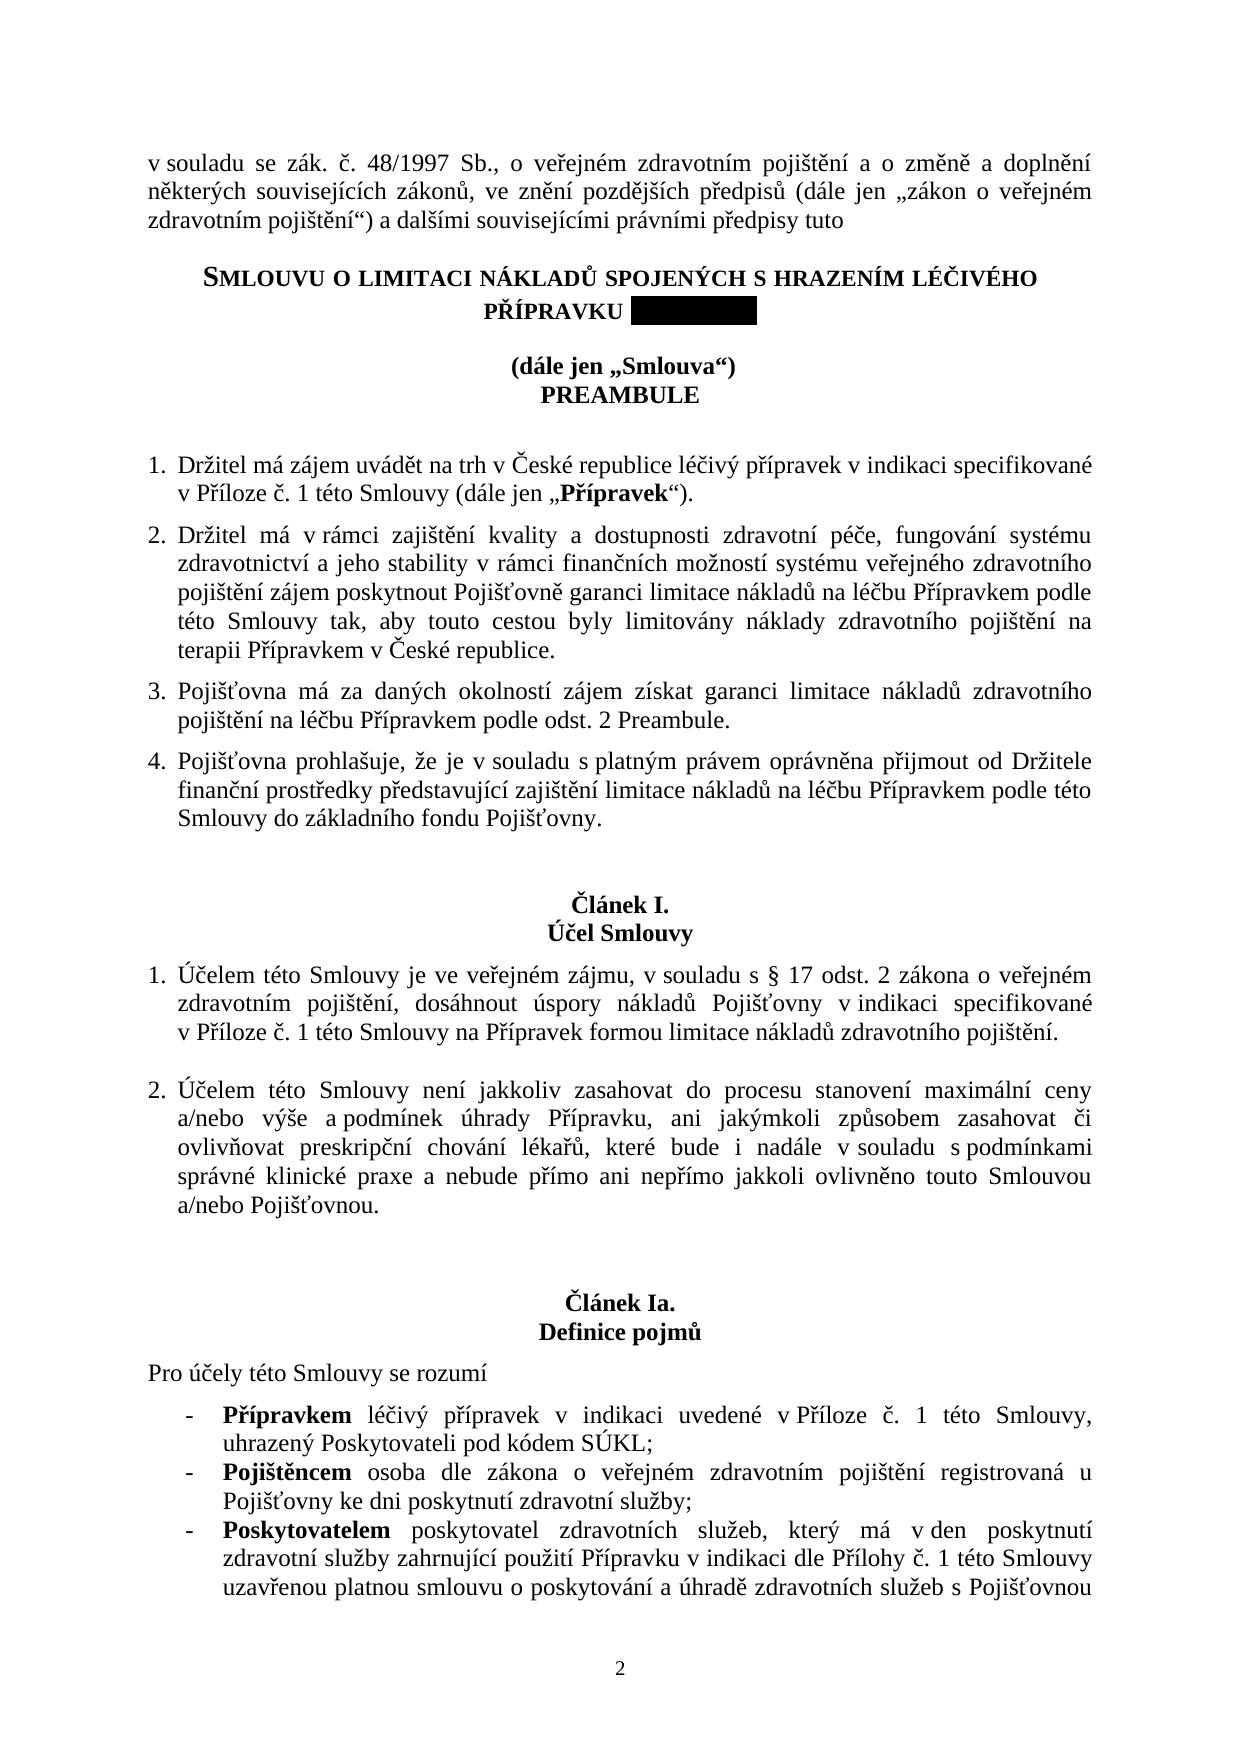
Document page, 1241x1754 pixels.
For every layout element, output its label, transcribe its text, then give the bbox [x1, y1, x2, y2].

list Pojišťovna prohlašuje, že je v souladu s platným právem oprávněna přijmout od Držitele finanční prostředky představující zajištění limitace nákladů na léčbu Přípravkem podle této Smlouvy do základního fondu Pojišťovny. [148, 746, 1093, 832]
text Článek I. [148, 890, 1093, 918]
text Účel Smlouvy [148, 918, 1093, 947]
list Přípravkem léčivý přípravek v indikaci uvedené v Příloze č. 1 této Smlouvy, uhrazený Poskytovateli pod kódem SÚKL; [185, 1400, 1093, 1457]
list Držitel má zájem uvádět na trh v České republice léčivý přípravek v indikaci specifikované v Příloze č. 1 této Smlouvy (dále jen „Přípravek“). [148, 450, 1093, 507]
list Pojišťovna má za daných okolností zájem získat garanci limitace nákladů zdravotního pojištění na léčbu Přípravkem podle odst. 2 Preambule. [148, 676, 1093, 733]
list Účelem této Smlouvy je ve veřejném zájmu, v souladu s § 17 odst. 2 zákona o veřejném zdravotním pojištění, dosáhnout úspory nákladů Pojišťovny v indikaci specifikované v Příloze č. 1 této Smlouvy na Přípravek formou limitace nákladů zdravotního pojištění. [148, 960, 1093, 1046]
text Pro účely této Smlouvy se rozumí [148, 1358, 1093, 1387]
list Účelem této Smlouvy není jakkoliv zasahovat do procesu stanovení maximální ceny a/nebo výše a podmínek úhrady Přípravku, ani jakýmkoli způsobem zasahovat či ovlivňovat preskripční chování lékařů, které bude i nadále v souladu s podmínkami správné klinické praxe a nebude přímo ani nepřímo jakkoli ovlivněno touto Smlouvou a/nebo Pojišťovnou. [148, 1075, 1093, 1218]
text Smlouvu o limitaci nákladů spojených s hrazením léčivého přípravku XXXXXXX [148, 259, 1093, 326]
list Pojištěncem osoba dle zákona o veřejném zdravotním pojištění registrovaná u Pojišťovny ke dni poskytnutí zdravotní služby; [185, 1457, 1093, 1515]
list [185, 1515, 1093, 1601]
text v souladu se zák. č. 48/1997 Sb., o veřejném zdravotním pojištění a o změně a doplnění některých souvisejících zákonů, ve znění pozdějších předpisů (dále jen „zákon o veřejném zdravotním pojištění“) a dalšími souvisejícími právními předpisy tuto [148, 148, 1093, 234]
list Držitel má v rámci zajištění kvality a dostupnosti zdravotní péče, fungování systému zdravotnictví a jeho stability v rámci finančních možností systému veřejného zdravotního pojištění zájem poskytnout Pojišťovně garanci limitace nákladů na léčbu Přípravkem podle této Smlouvy tak, aby touto cestou byly limitovány náklady zdravotního pojištění na terapii Přípravkem v České republice. [148, 520, 1093, 663]
text Definice pojmů [148, 1317, 1093, 1346]
text Článek Ia. [148, 1288, 1093, 1317]
text (dále jen „Smlouva“) [148, 351, 1093, 380]
text PREAMBULE [148, 380, 1093, 408]
